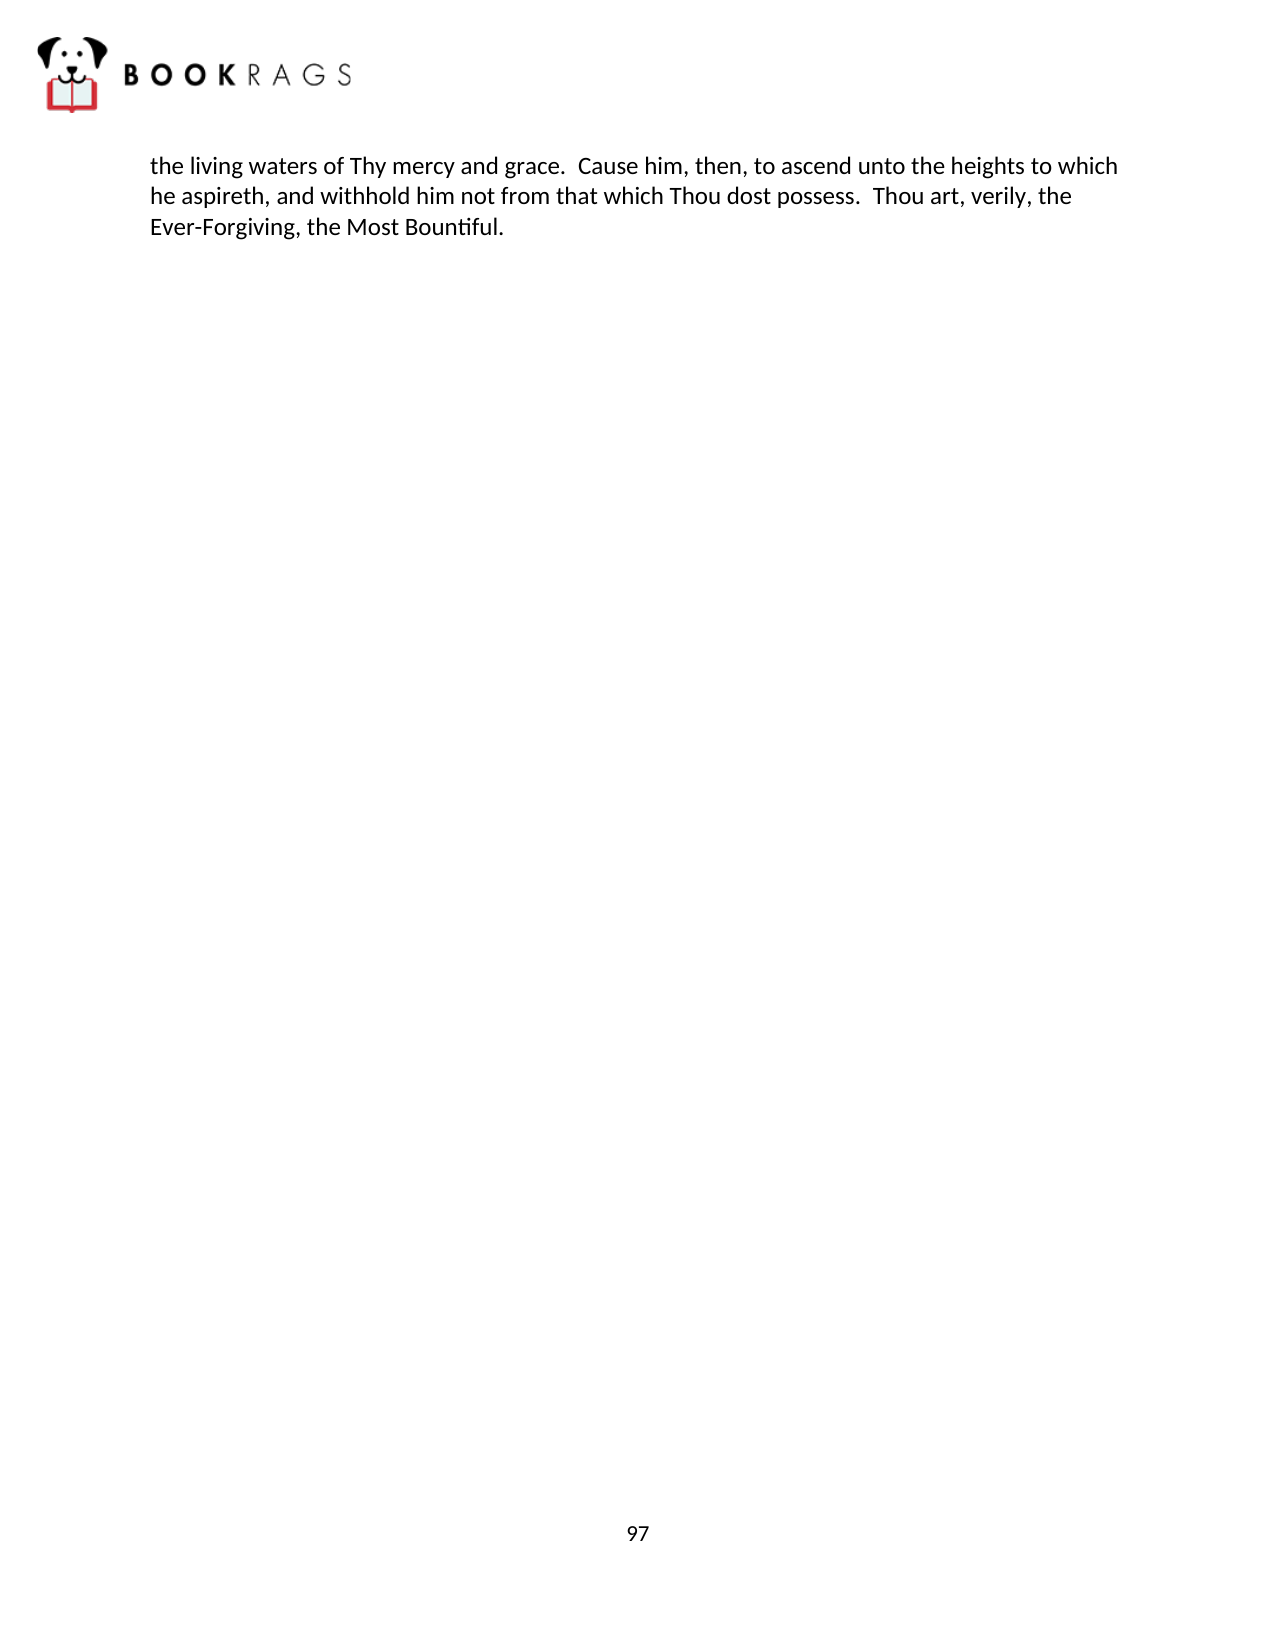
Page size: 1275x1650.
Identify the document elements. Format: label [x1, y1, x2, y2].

text [150, 150, 1125, 242]
picture [37, 37, 351, 113]
